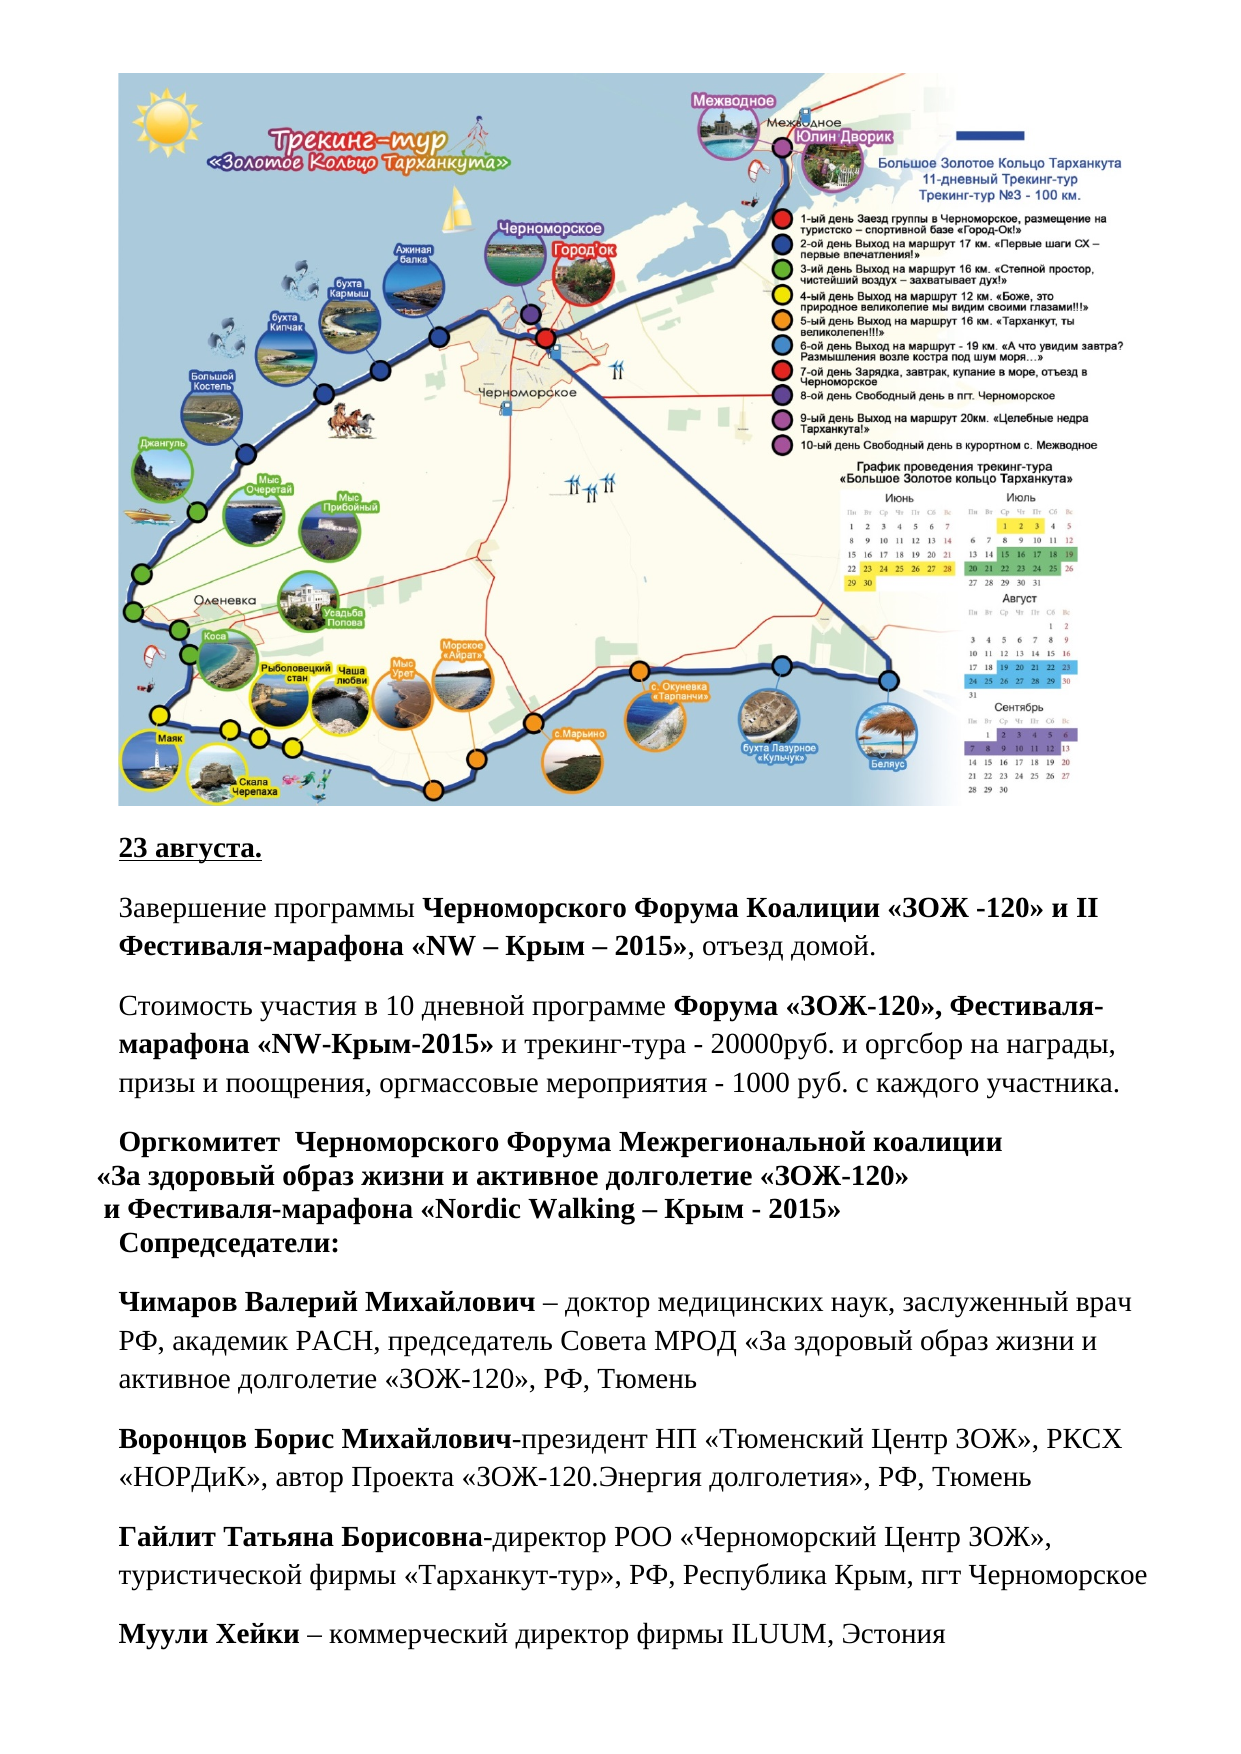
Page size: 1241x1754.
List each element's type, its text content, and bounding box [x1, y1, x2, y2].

text Гайлит Татьяна Борисовна-директор РОО «Черноморский Центр ЗОЖ», туристической фирмы «Тарханкут-тур», РФ, Республика Крым, пгт Черноморское [118, 1519, 1181, 1591]
text Чимаров Валерий Михайлович – доктор медицинских наук, заслуженный врач РФ, академик РАСН, председатель Совета МРОД «За здоровый образ жизни и активное долголетие «ЗОЖ-120», РФ, Тюмень [118, 1284, 1181, 1395]
text Воронцов Борис Михайлович-президент НП «Тюменский Центр ЗОЖ», РКСХ «НОРДиК», автор Проекта «ЗОЖ-120.Энергия долголетия», РФ, Тюмень [118, 1421, 1181, 1493]
text Стоимость участия в 10 дневной программе Форума «ЗОЖ-120», Фестиваля-марафона «NW-Крым-2015» и трекинг-тура - 20000руб. и оргсбор на награды, призы и поощрения, оргмассовые мероприятия - 1000 руб. с каждого участника. [118, 988, 1181, 1098]
text Завершение программы Черноморского Форума Коалиции «ЗОЖ -120» и II Фестиваля-марафона «NW – Крым – 2015», отъезд домой. [118, 890, 1181, 962]
text «За здоровый образ жизни и активное долголетие «ЗОЖ-120» [89, 1158, 1181, 1191]
text Муули Хейки – коммерческий директор фирмы ILUUM, Эстония [118, 1617, 1181, 1650]
text и Фестиваля-марафона «Nordic Walking – Крым - 2015» [89, 1191, 1181, 1225]
text Оргкомитет Черноморского Форума Межрегиональной коалиции [118, 1124, 1181, 1158]
text 23 августа. [118, 831, 1181, 864]
picture [118, 73, 1153, 806]
text Сопредседатели: [118, 1225, 1181, 1258]
